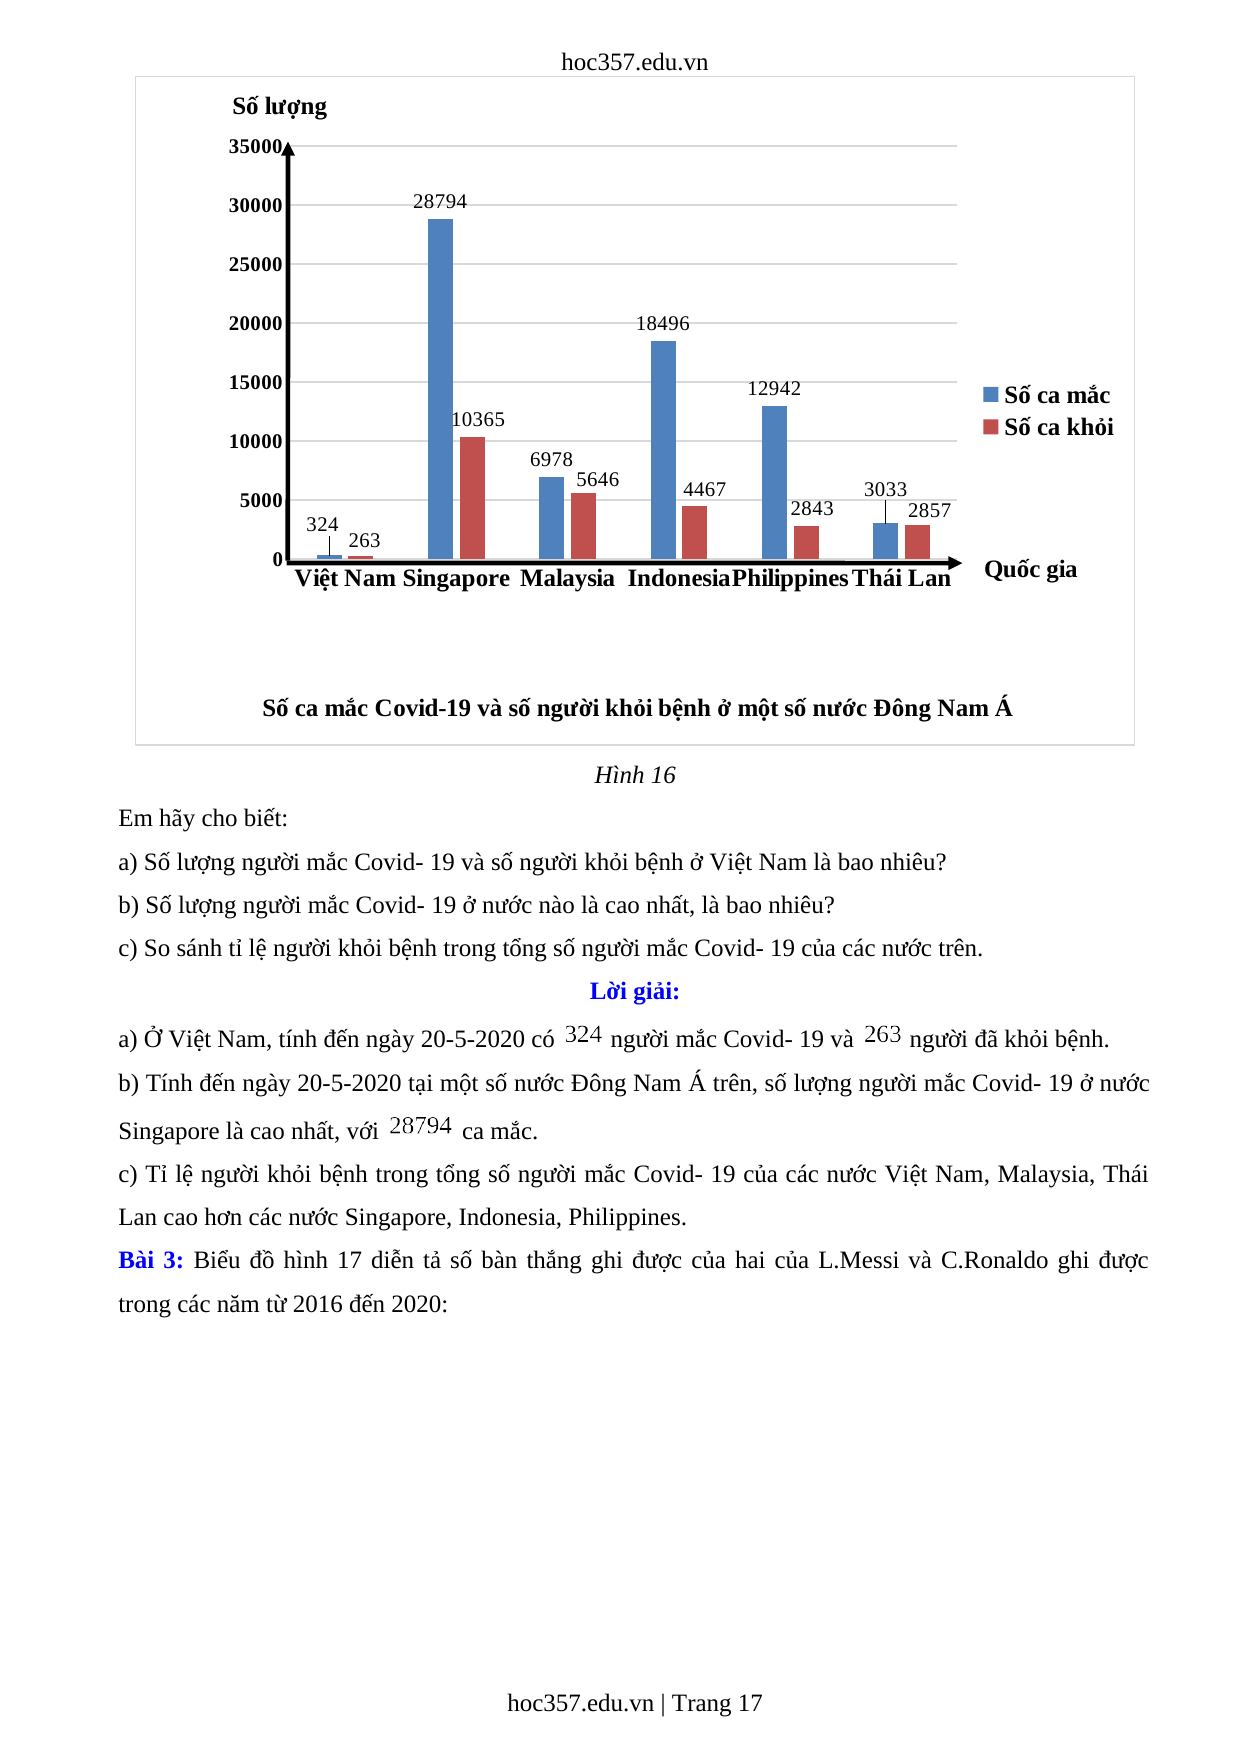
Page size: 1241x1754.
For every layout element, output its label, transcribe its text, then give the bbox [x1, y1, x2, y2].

text Em hãy cho biết: [118, 803, 1152, 832]
text c) Tỉ lệ người khỏi bệnh trong tổng số người mắc Covid- 19 của các nước Việt Nam, Malaysia, Thái Lan cao hơn các nước Singapore, Indonesia, Philippines. [118, 1159, 1152, 1231]
text a) Ở Việt Nam, tính đến ngày 20-5-2020 có người mắc Covid- 19 và người đã khỏi bệnh. [118, 1019, 1152, 1053]
text b) Tính đến ngày 20-5-2020 tại một số nước Đông Nam Á trên, số lượng người mắc Covid- 19 ở nước Singapore là cao nhất, với ca mắc. [118, 1068, 1152, 1145]
text c) So sánh tỉ lệ người khỏi bệnh trong tổng số người mắc Covid- 19 của các nước trên. [118, 933, 1152, 962]
text Lời giải: [118, 976, 1152, 1005]
text Hình 16 [118, 760, 1152, 789]
text a) Số lượng người mắc Covid- 19 và số người khỏi bệnh ở Việt Nam là bao nhiêu? [118, 847, 1152, 875]
text Bài 3: Biểu đồ hình 17 diễn tả số bàn thắng ghi được của hai của L.Messi và C.Ronaldo ghi được trong các năm từ 2016 đến 2020: [118, 1246, 1152, 1317]
text b) Số lượng người mắc Covid- 19 ở nước nào là cao nhất, là bao nhiêu? [118, 890, 1152, 918]
